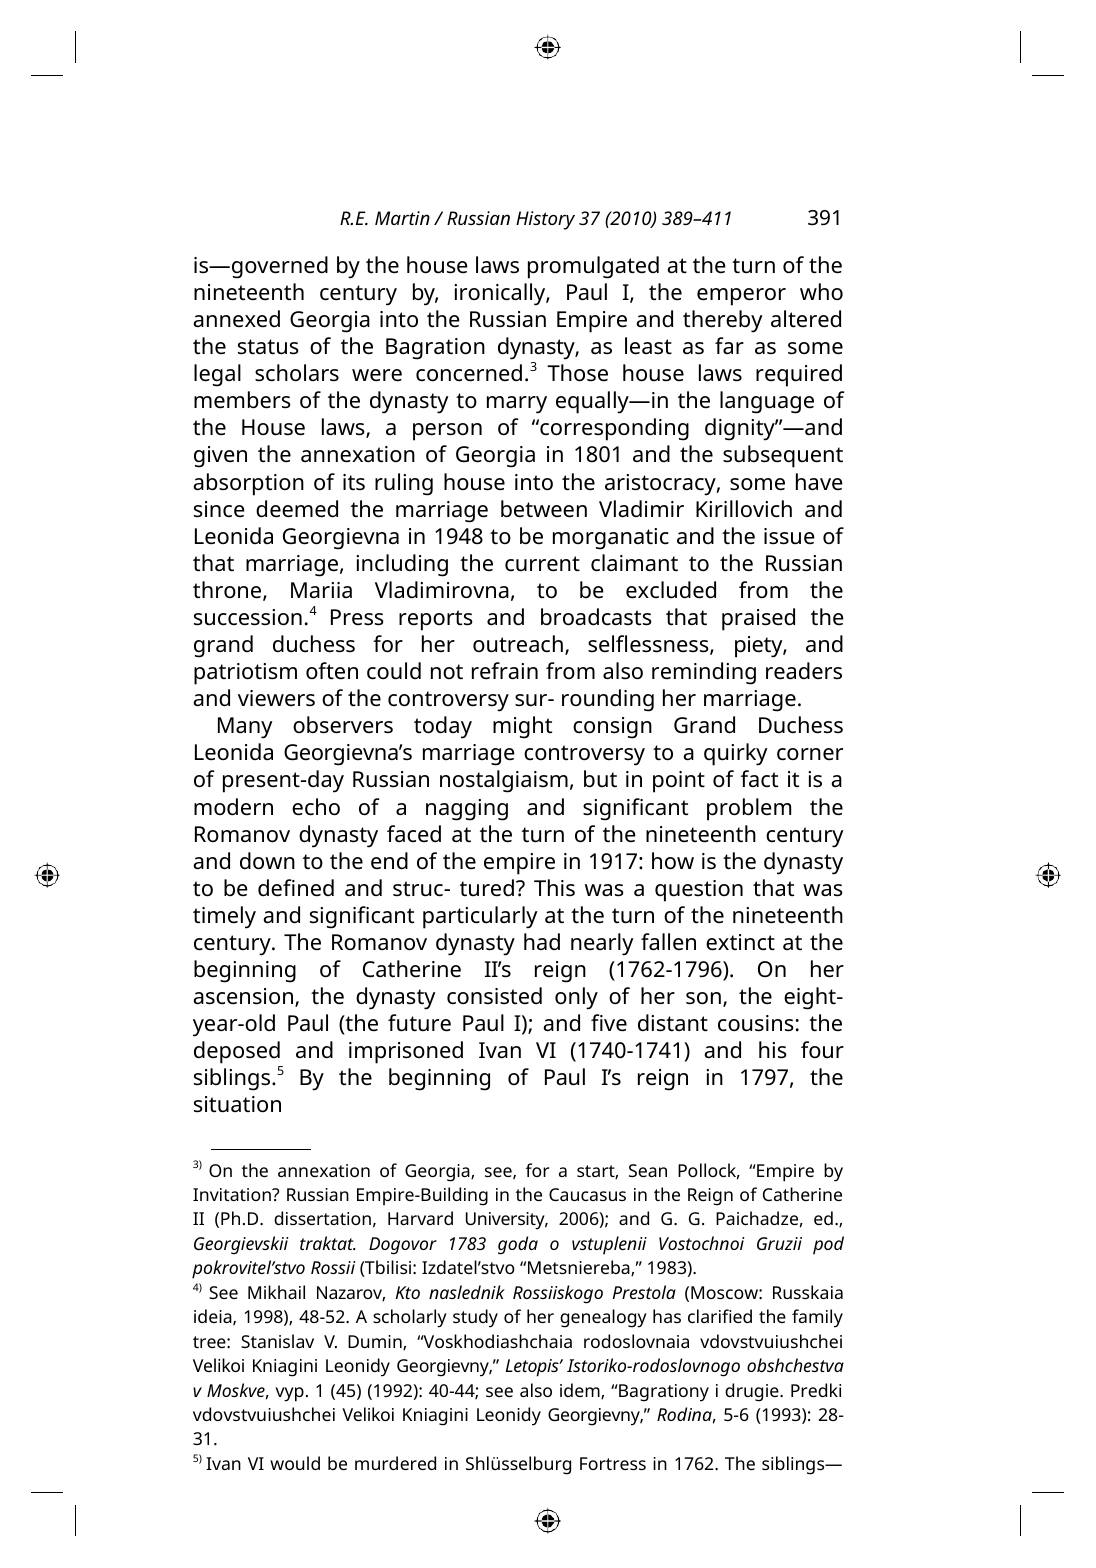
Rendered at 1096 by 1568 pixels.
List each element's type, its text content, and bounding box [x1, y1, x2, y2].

picture [534, 1507, 561, 1534]
text R.E. Martin / Russian History 37 (2010) 389–411 391 [339, 203, 1077, 231]
picture [534, 34, 561, 60]
text Many observers today might consign Grand Duchess Leonida Georgievna’s marriage controversy to a quirky corner of present-day Russian nostalgiaism, but in point of fact it is a modern echo of a nagging and signiﬁcant problem the Romanov dynasty faced at the turn of the nineteenth century and down to the end of the empire in 1917: how is the dynasty to be deﬁned and struc- tured? This was a question that was timely and signiﬁcant particularly at the turn of the nineteenth century. The Romanov dynasty had nearly fallen extinct at the beginning of Catherine II’s reign (1762-1796). On her ascension, the dynasty consisted only of her son, the eight-year-old Paul (the future Paul I); and ﬁve distant cousins: the deposed and imprisoned Ivan VI (1740-1741) and his four siblings.5 By the beginning of Paul I’s reign in 1797, the situation [193, 712, 844, 1118]
text is—governed by the house laws promulgated at the turn of the nineteenth century by, ironically, Paul I, the emperor who annexed Georgia into the Russian Empire and thereby altered the status of the Bagration dynasty, as least as far as some legal scholars were concerned.3 Those house laws required members of the dynasty to marry equally—in the language of the House laws, a person of “corresponding dignity”—and given the annexation of Georgia in 1801 and the subsequent absorption of its ruling house into the aristocracy, some have since deemed the marriage between Vladimir Kirillovich and Leonida Georgievna in 1948 to be morganatic and the issue of that marriage, including the current claimant to the Russian throne, Mariia Vladimirovna, to be excluded from the succession.4 Press reports and broadcasts that praised the grand duchess for her outreach, selﬂessness, piety, and patriotism often could not refrain from also reminding readers and viewers of the controversy sur- rounding her marriage. [193, 252, 844, 712]
picture [34, 862, 60, 888]
text 4) See Mikhail Nazarov, Kto naslednik Rossiiskogo Prestola (Moscow: Russkaia ideia, 1998), 48-52. A scholarly study of her genealogy has clariﬁed the family tree: Stanislav V. Dumin, “Voskhodiashchaia rodoslovnaia vdovstvuiushchei Velikoi Kniagini Leonidy Georgievny,” Letopis’ Istoriko-rodoslovnogo obshchestva v Moskve, vyp. 1 (45) (1992): 40-44; see also idem, “Bagrationy i drugie. Predki vdovstvuiushchei Velikoi Kniagini Leonidy Georgievny,” Rodina, 5-6 (1993): 28-31. [193, 1280, 844, 1451]
text 3) On the annexation of Georgia, see, for a start, Sean Pollock, “Empire by Invitation? Russian Empire-Building in the Caucasus in the Reign of Catherine II (Ph.D. dissertation, Harvard University, 2006); and G. G. Paichadze, ed., Georgievskii traktat. Dogovor 1783 goda o vstuplenii Vostochnoi Gruzii pod pokrovitel’stvo Rossii (Tbilisi: Izdatel’stvo “Metsniereba,” 1983). [193, 1157, 844, 1280]
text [193, 1451, 844, 1476]
picture [1035, 862, 1061, 888]
